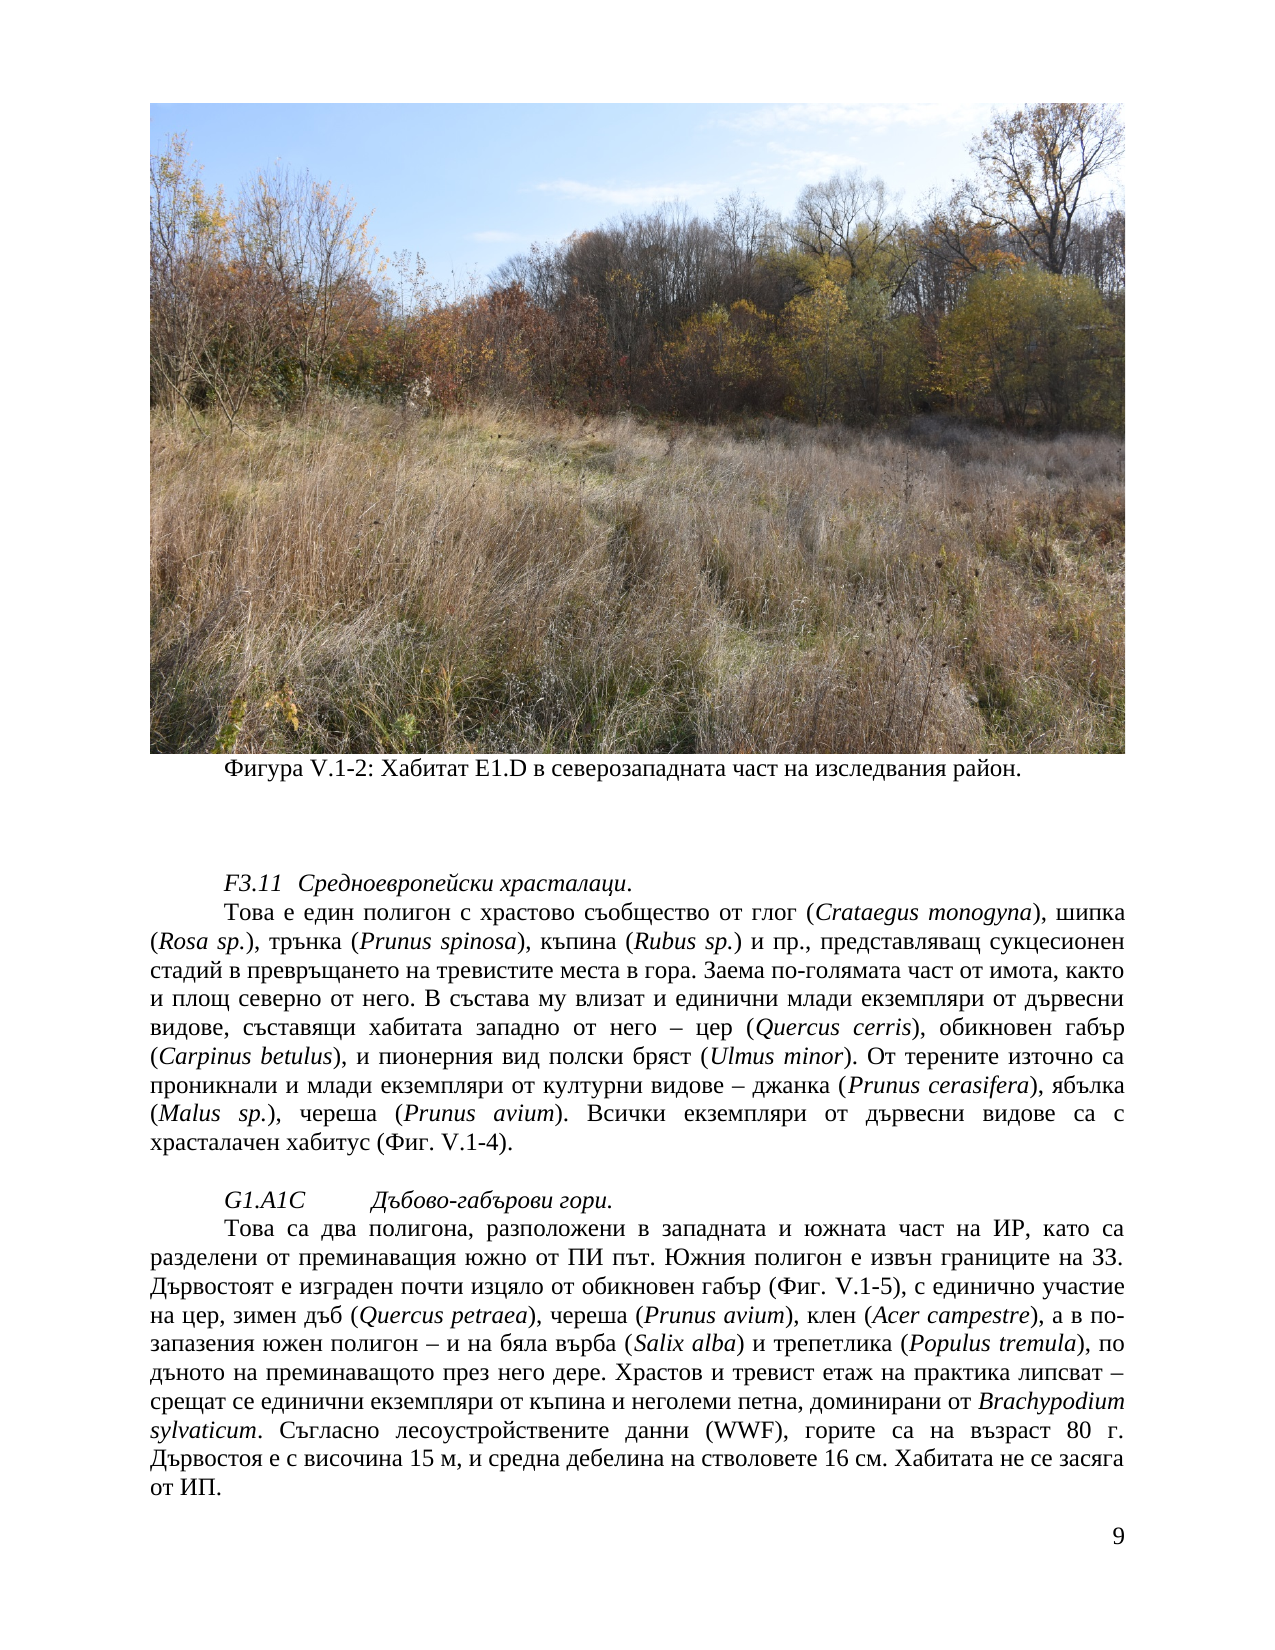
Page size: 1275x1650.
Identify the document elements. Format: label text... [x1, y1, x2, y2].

text Фигура V.1-2: Хабитат E1.D в северозападната част на изследвания район. [150, 754, 1125, 782]
text Това е един полигон с храстово съобщество от глог (Crataegus monogyna), шипка (Rosa sp.), трънка (Prunus spinosa), къпина (Rubus sp.) и пр., представляващ сукцесионен стадий в превръщането на тревистите места в гора. Заема по-голямата част от имота, както и площ северно от него. В състава му влизат и единични млади екземпляри от дървесни видове, съставящи хабитата западно от него – цер (Quercus cerris), обикновен габър (Carpinus betulus), и пионерния вид полски бряст (Ulmus minor). От терените източно са проникнали и млади екземпляри от културни видове – джанка (Prunus cerasifera), ябълка (Malus sp.), череша (Prunus avium). Всички екземпляри от дървесни видове са с храсталачен хабитус (Фиг. V.1-4). [150, 897, 1125, 1156]
text G1.A1C Дъбово-габърови гори. [150, 1185, 1125, 1213]
text F3.11 Средноевропейски храсталаци. [150, 868, 1125, 897]
picture [150, 103, 1125, 754]
text Това са два полигона, разположени в западната и южната част на ИР, като са разделени от преминаващия южно от ПИ път. Южния полигон е извън границите на ЗЗ. Дървостоят е изграден почти изцяло от обикновен габър (Фиг. V.1-5), с единично участие на цер, зимен дъб (Quercus petraea), череша (Prunus avium), клен (Acer campestre), а в по-запазения южен полигон – и на бяла върба (Salix alba) и трепетлика (Populus tremula), по дъното на преминаващото през него дере. Храстов и тревист етаж на практика липсват – срещат се единични екземпляри от къпина и неголеми петна, доминирани от Brachypodium sylvaticum. Съгласно лесоустройствените данни (WWF), горите са на възраст 80 г. Дървостоя е с височина 15 м, и средна дебелина на стволовете 16 см. Хабитата не се засяга от ИП. [150, 1213, 1125, 1501]
